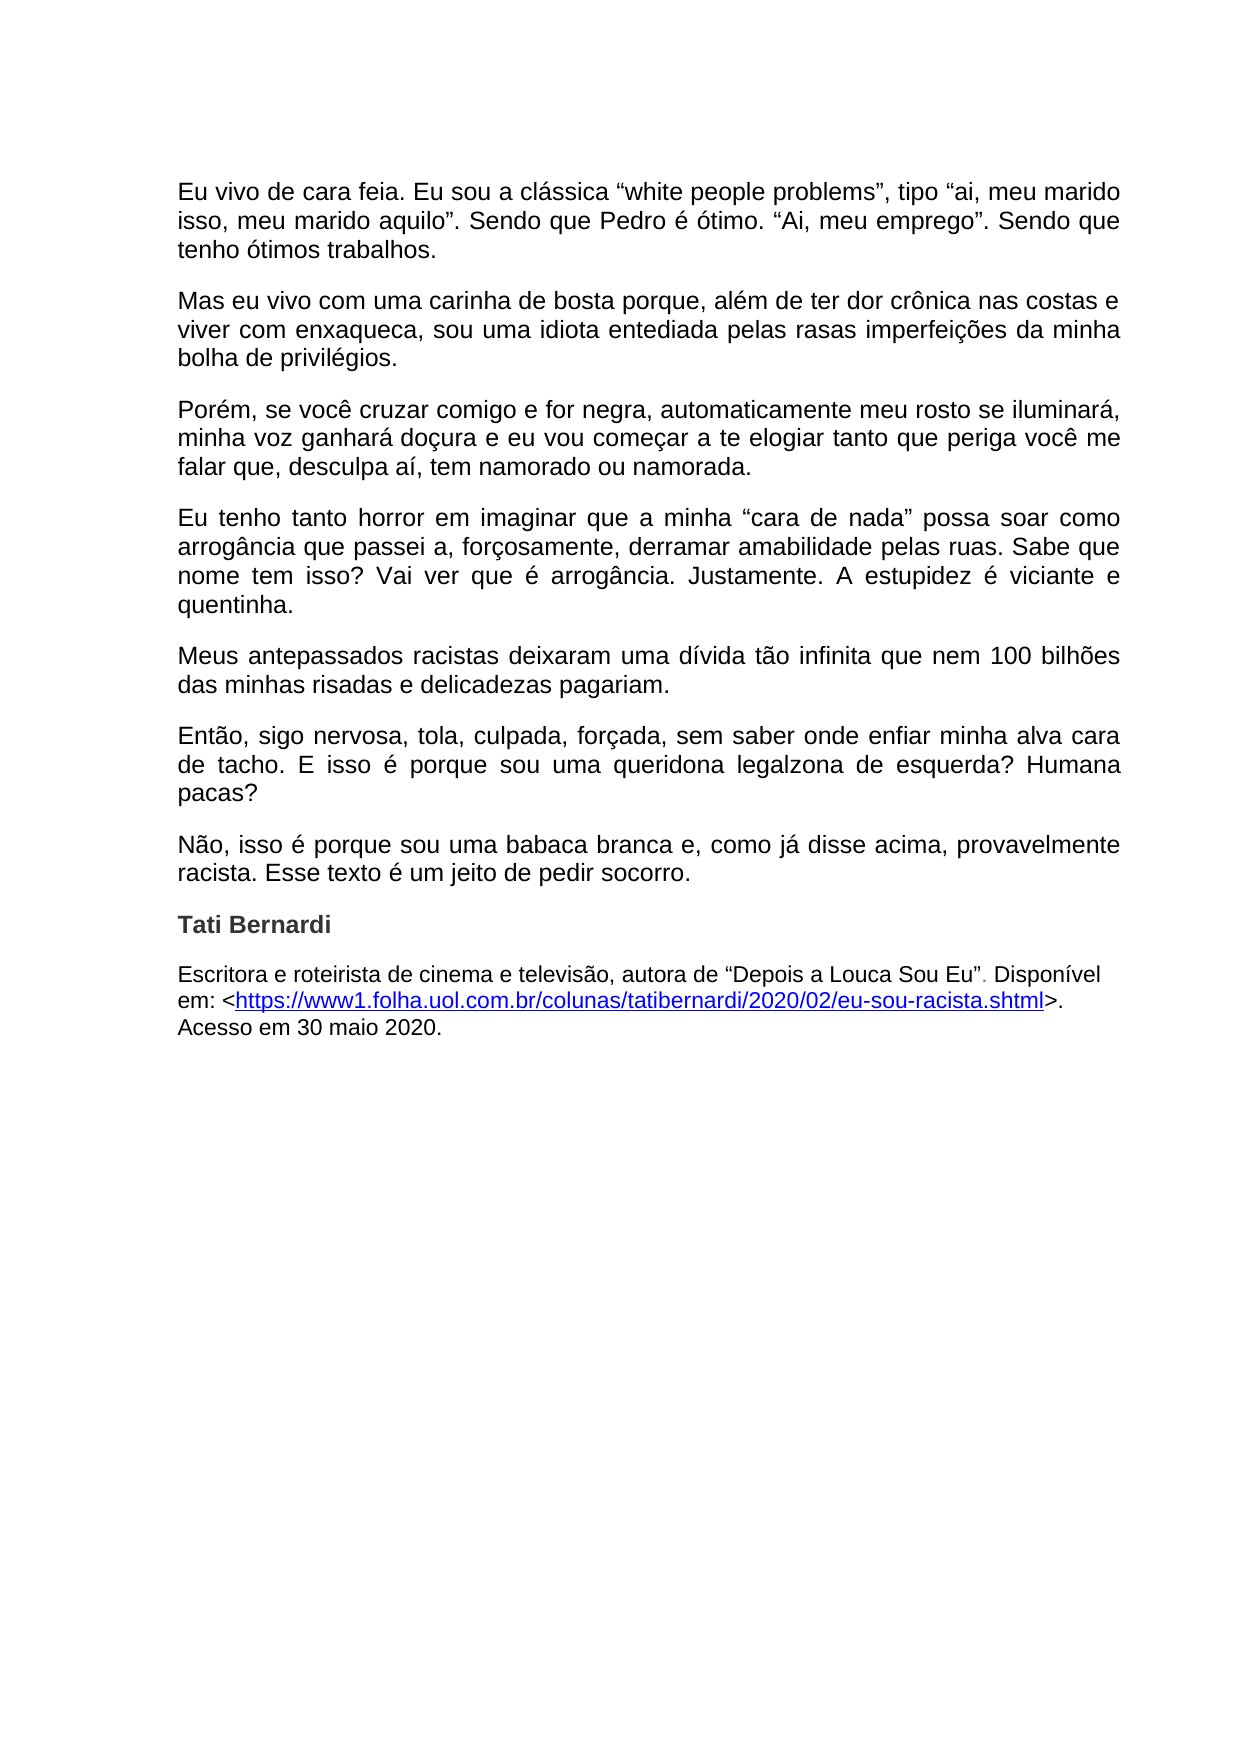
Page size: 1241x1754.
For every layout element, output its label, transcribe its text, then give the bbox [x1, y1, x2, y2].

text Escritora e roteirista de cinema e televisão, autora de “Depois a Louca Sou Eu”. Disponível em: <https://www1.folha.uol.com.br/colunas/tatibernardi/2020/02/eu-sou-racista.shtml>. Acesso em 30 maio 2020. [177, 961, 1122, 1040]
text Então, sigo nervosa, tola, culpada, forçada, sem saber onde enfiar minha alva cara de tacho. E isso é porque sou uma queridona legalzona de esquerda? Humana pacas? [177, 721, 1122, 807]
text Eu tenho tanto horror em imaginar que a minha “cara de nada” possa soar como arrogância que passei a, forçosamente, derramar amabilidade pelas ruas. Sabe que nome tem isso? Vai ver que é arrogância. Justamente. A estupidez é viciante e quentinha. [177, 503, 1122, 618]
text Meus antepassados racistas deixaram uma dívida tão infinita que nem 100 bilhões das minhas risadas e delicadezas pagariam. [177, 641, 1122, 698]
text Mas eu vivo com uma carinha de bosta porque, além de ter dor crônica nas costas e viver com enxaqueca, sou uma idiota entediada pelas rasas imperfeições da minha bolha de privilégios. [177, 286, 1122, 372]
text Tati Bernardi [177, 910, 1122, 938]
text Porém, se você cruzar comigo e for negra, automaticamente meu rosto se iluminará, minha voz ganhará doçura e eu vou começar a te elogiar tanto que periga você me falar que, desculpa aí, tem namorado ou namorada. [177, 395, 1122, 481]
text Não, isso é porque sou uma babaca branca e, como já disse acima, provavelmente racista. Esse texto é um jeito de pedir socorro. [177, 830, 1122, 887]
text Eu vivo de cara feia. Eu sou a clássica “white people problems”, tipo “ai, meu marido isso, meu marido aquilo”. Sendo que Pedro é ótimo. “Ai, meu emprego”. Sendo que tenho ótimos trabalhos. [177, 177, 1122, 263]
